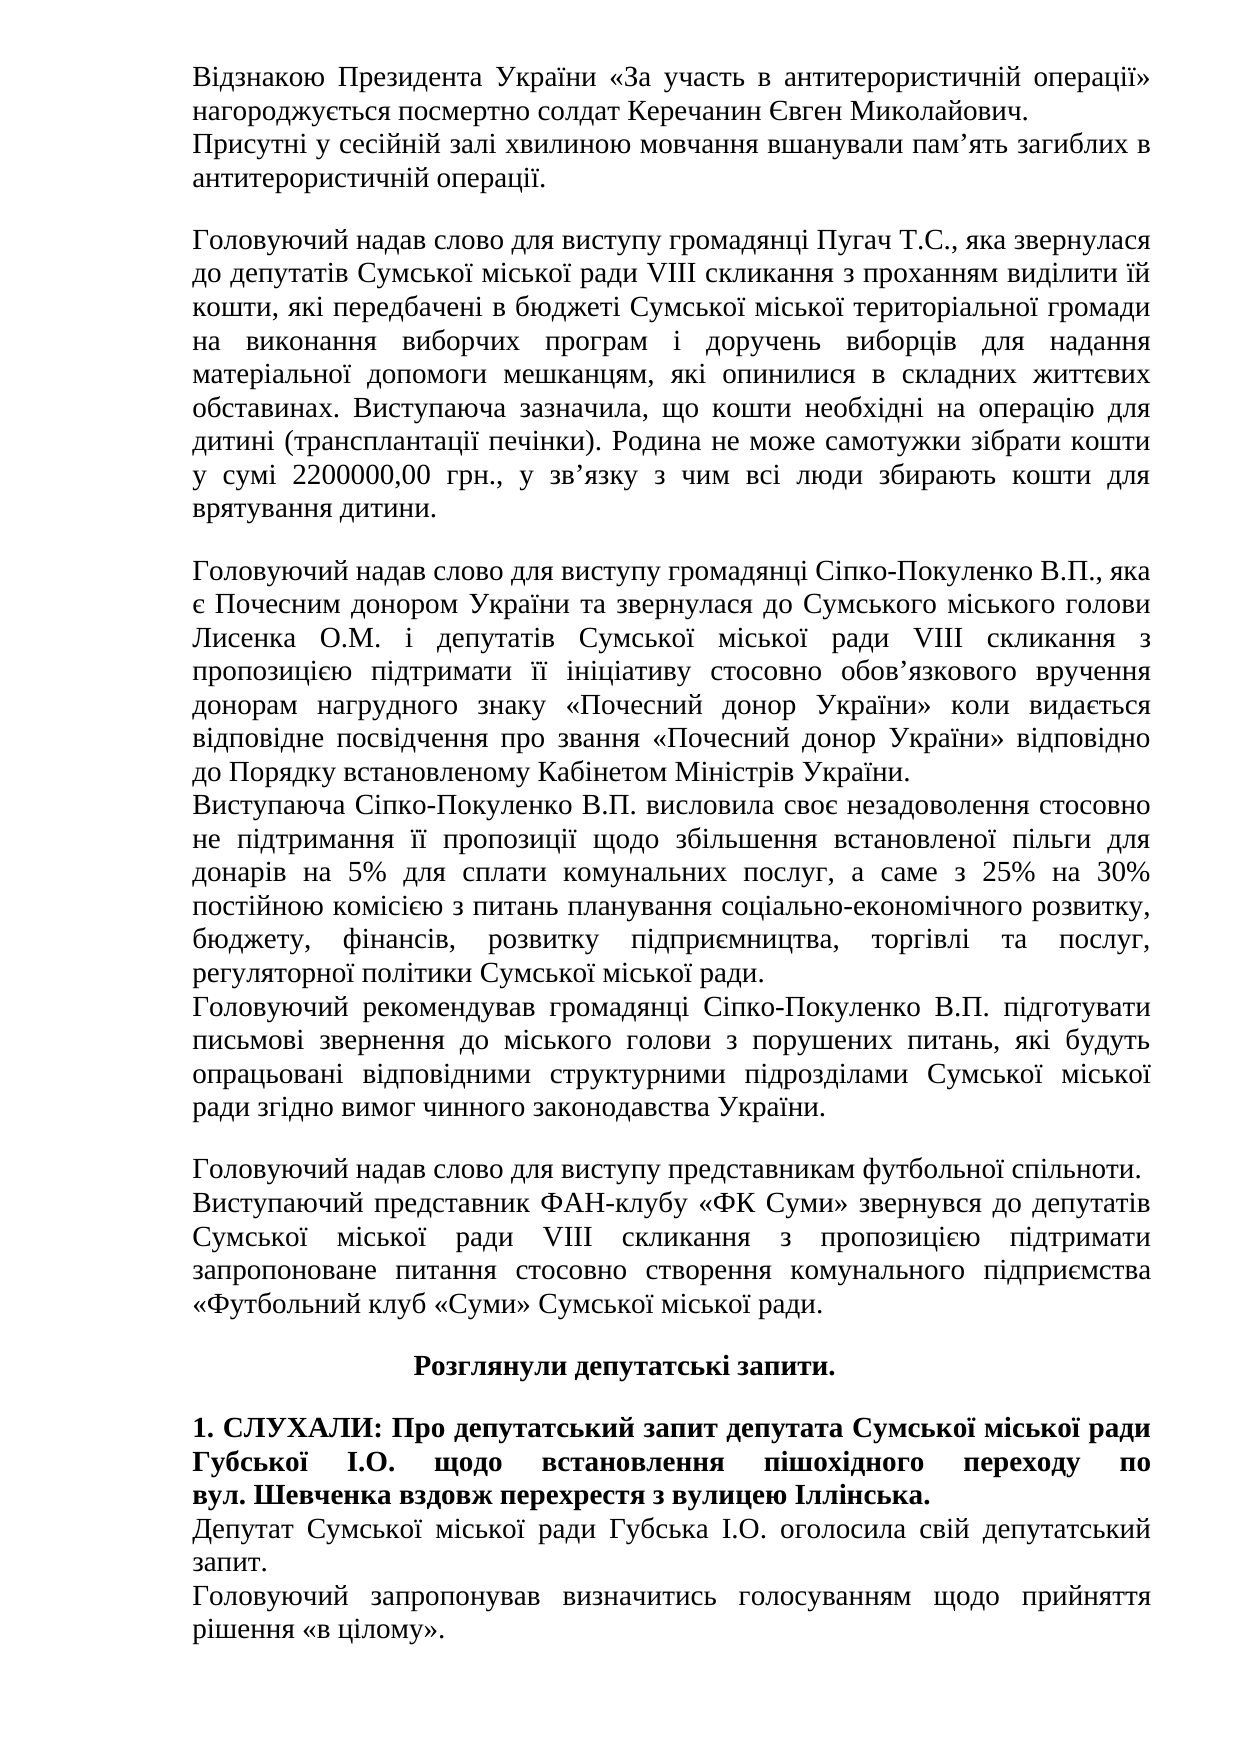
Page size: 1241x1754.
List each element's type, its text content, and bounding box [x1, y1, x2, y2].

text Головуючий надав слово для виступу громадянці Пугач Т.С., яка звернулася до депутатів Сумської міської ради VІІI скликання з проханням виділити їй кошти, які передбачені в бюджеті Сумської міської територіальної громади на виконання виборчих програм і доручень виборців для надання матеріальної допомоги мешканцям, які опинилися в складних життєвих обставинах. Виступаюча зазначила, що кошти необхідні на операцію для дитині (трансплантації печінки). Родина не може самотужки зібрати кошти у сумі 2200000,00 грн., у зв’язку з чим всі люди збирають кошти для врятування дитини. [192, 222, 1152, 524]
text Головуючий запропонував визначитись голосуванням щодо прийняття рішення «в цілому». [192, 1578, 1152, 1645]
text Виступаюча Сіпко-Покуленко В.П. висловила своє незадоволення стосовно не підтримання її пропозиції щодо збільшення встановленої пільги для донарів на 5% для сплати комунальних послуг, а саме з 25% на 30% постійною комісією з питань планування соціально-економічного розвитку, бюджету, фінансів, розвитку підприємництва, торгівлі та послуг, регуляторної політики Сумської міської ради. [192, 787, 1152, 989]
text Головуючий рекомендував громадянці Сіпко-Покуленко В.П. підготувати письмові звернення до міського голови з порушених питань, які будуть опрацьовані відповідними структурними підрозділами Сумської міської ради згідно вимог чинного законодавства України. [192, 989, 1152, 1123]
text Головуючий надав слово для виступу представникам футбольної спільноти. [192, 1152, 1152, 1185]
text Виступаючий представник ФАН-клубу «ФК Суми» звернувся до депутатів Сумської міської ради VIII скликання з пропозицією підтримати запропоноване питання стосовно створення комунального підприємства «Футбольний клуб «Суми» Сумської міської ради. [192, 1185, 1152, 1319]
text Присутні у сесійній залі хвилиною мовчання вшанували пам’ять загиблих в антитерористичній операції. [192, 126, 1152, 193]
text Головуючий надав слово для виступу громадянці Сіпко-Покуленко В.П., яка є Почесним донором України та звернулася до Сумського міського голови Лисенка О.М. і депутатів Сумської міської ради VIII скликання з пропозицією підтримати її ініціативу стосовно обов’язкового вручення донорам нагрудного знаку «Почесний донор України» коли видається відповідне посвідчення про звання «Почесний донор України» відповідно до Порядку встановленому Кабінетом Міністрів України. [192, 553, 1152, 787]
text Відзнакою Президента України «За участь в антитерористичній операції» нагороджується посмертно солдат Керечанин Євген Миколайович. [192, 59, 1152, 126]
text Розглянули депутатські запити. [339, 1348, 1152, 1382]
text Депутат Сумської міської ради Губська І.О. оголосила свій депутатський запит. [192, 1511, 1152, 1578]
text 1. СЛУХАЛИ: Про депутатський запит депутата Сумської міської ради Губської І.О. щодо встановлення пішохідного переходу по вул. Шевченка вздовж перехрестя з вулицею Іллінська. [192, 1410, 1152, 1511]
